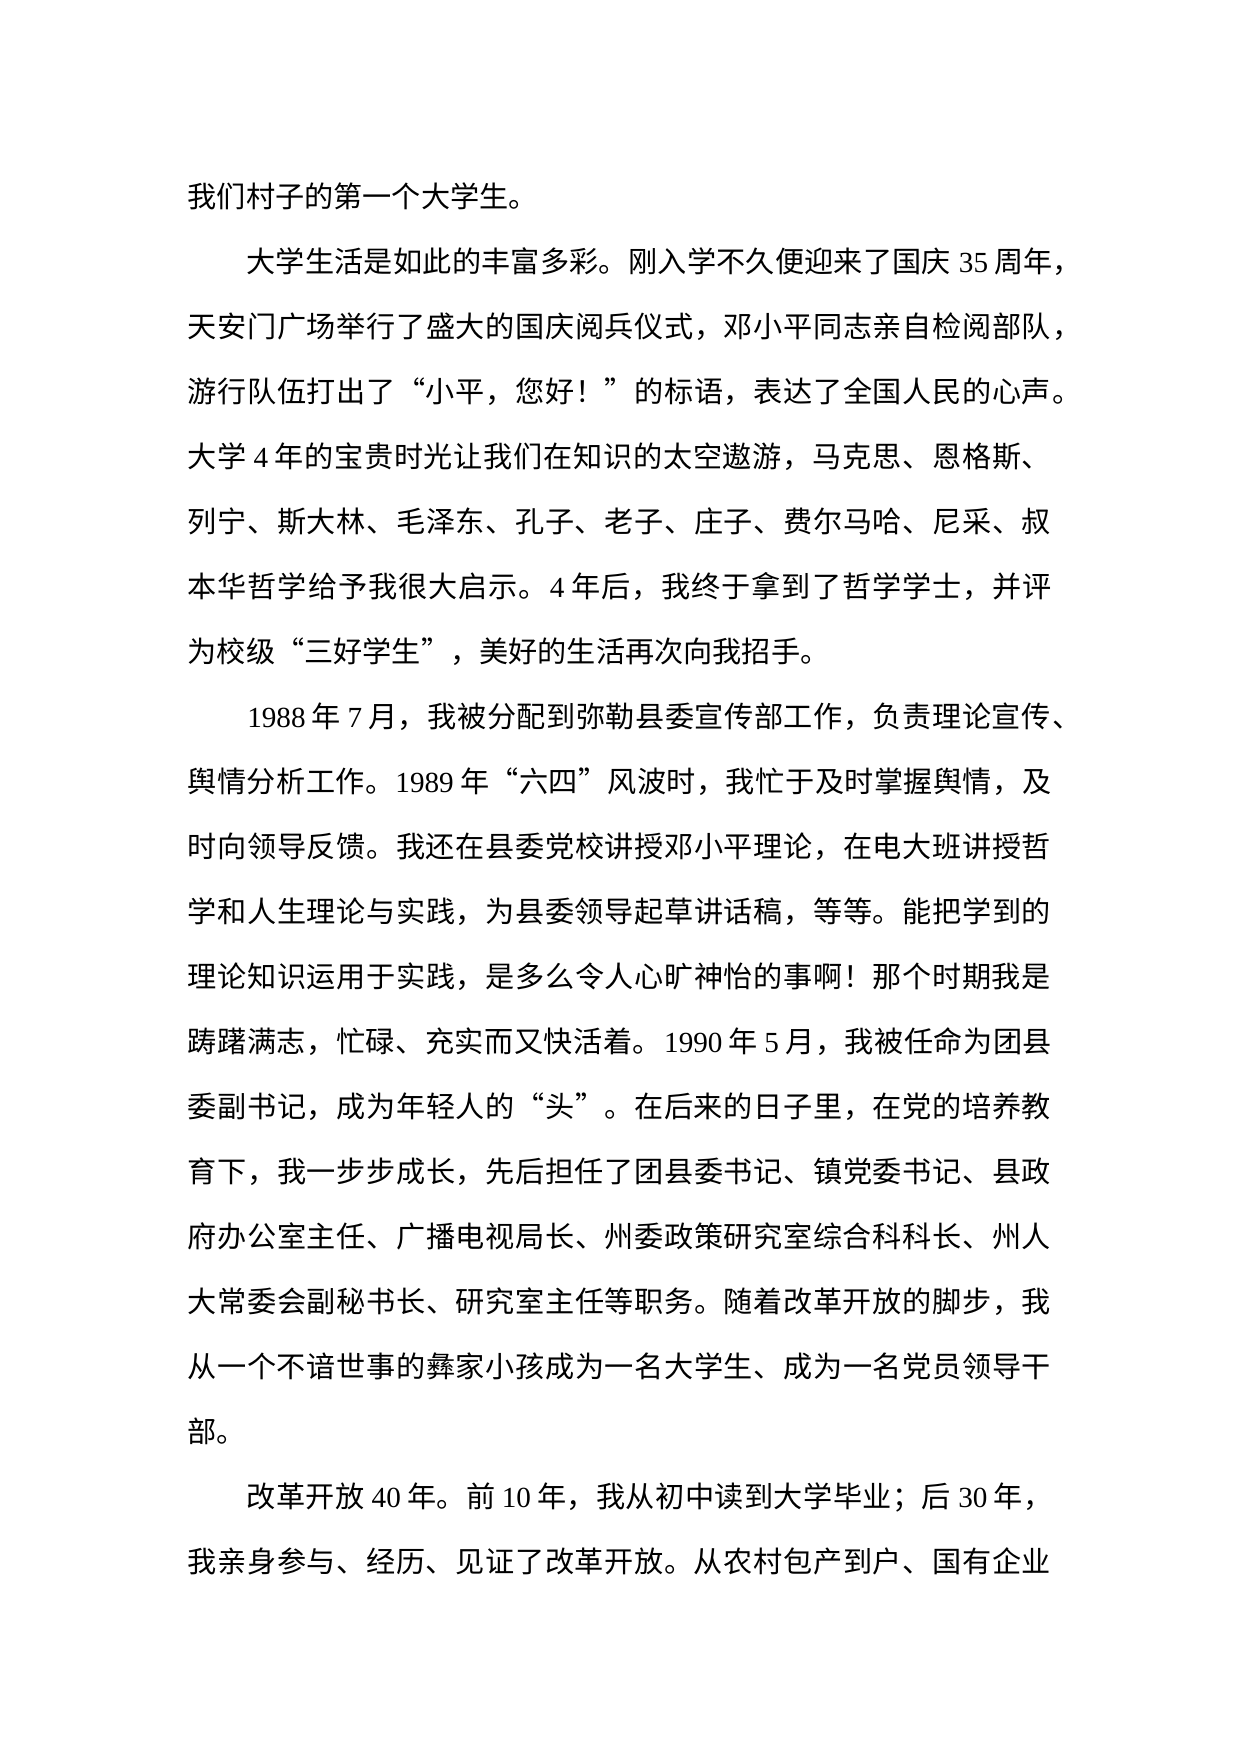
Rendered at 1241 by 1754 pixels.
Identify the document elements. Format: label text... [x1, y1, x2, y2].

text 大学生活是如此的丰富多彩。刚入学不久便迎来了国庆35周年，天安门广场举行了盛大的国庆阅兵仪式，邓小平同志亲自检阅部队，游行队伍打出了“小平，您好！”的标语，表达了全国人民的心声。大学4年的宝贵时光让我们在知识的太空遨游，马克思、恩格斯、列宁、斯大林、毛泽东、孔子、老子、庄子、费尔马哈、尼采、叔本华哲学给予我很大启示。4年后，我终于拿到了哲学学士，并评为校级“三好学生”，美好的生活再次向我招手。 [187, 227, 1053, 682]
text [187, 162, 1053, 227]
text 1988年7月，我被分配到弥勒县委宣传部工作，负责理论宣传、舆情分析工作。1989年“六四”风波时，我忙于及时掌握舆情，及时向领导反馈。我还在县委党校讲授邓小平理论，在电大班讲授哲学和人生理论与实践，为县委领导起草讲话稿，等等。能把学到的理论知识运用于实践，是多么令人心旷神怡的事啊！那个时期我是踌躇满志，忙碌、充实而又快活着。1990年5月，我被任命为团县委副书记，成为年轻人的“头”。在后来的日子里，在党的培养教育下，我一步步成长，先后担任了团县委书记、镇党委书记、县政府办公室主任、广播电视局长、州委政策研究室综合科科长、州人大常委会副秘书长、研究室主任等职务。随着改革开放的脚步，我从一个不谙世事的彝家小孩成为一名大学生、成为一名党员领导干部。 [187, 682, 1053, 1462]
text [187, 1462, 1053, 1592]
